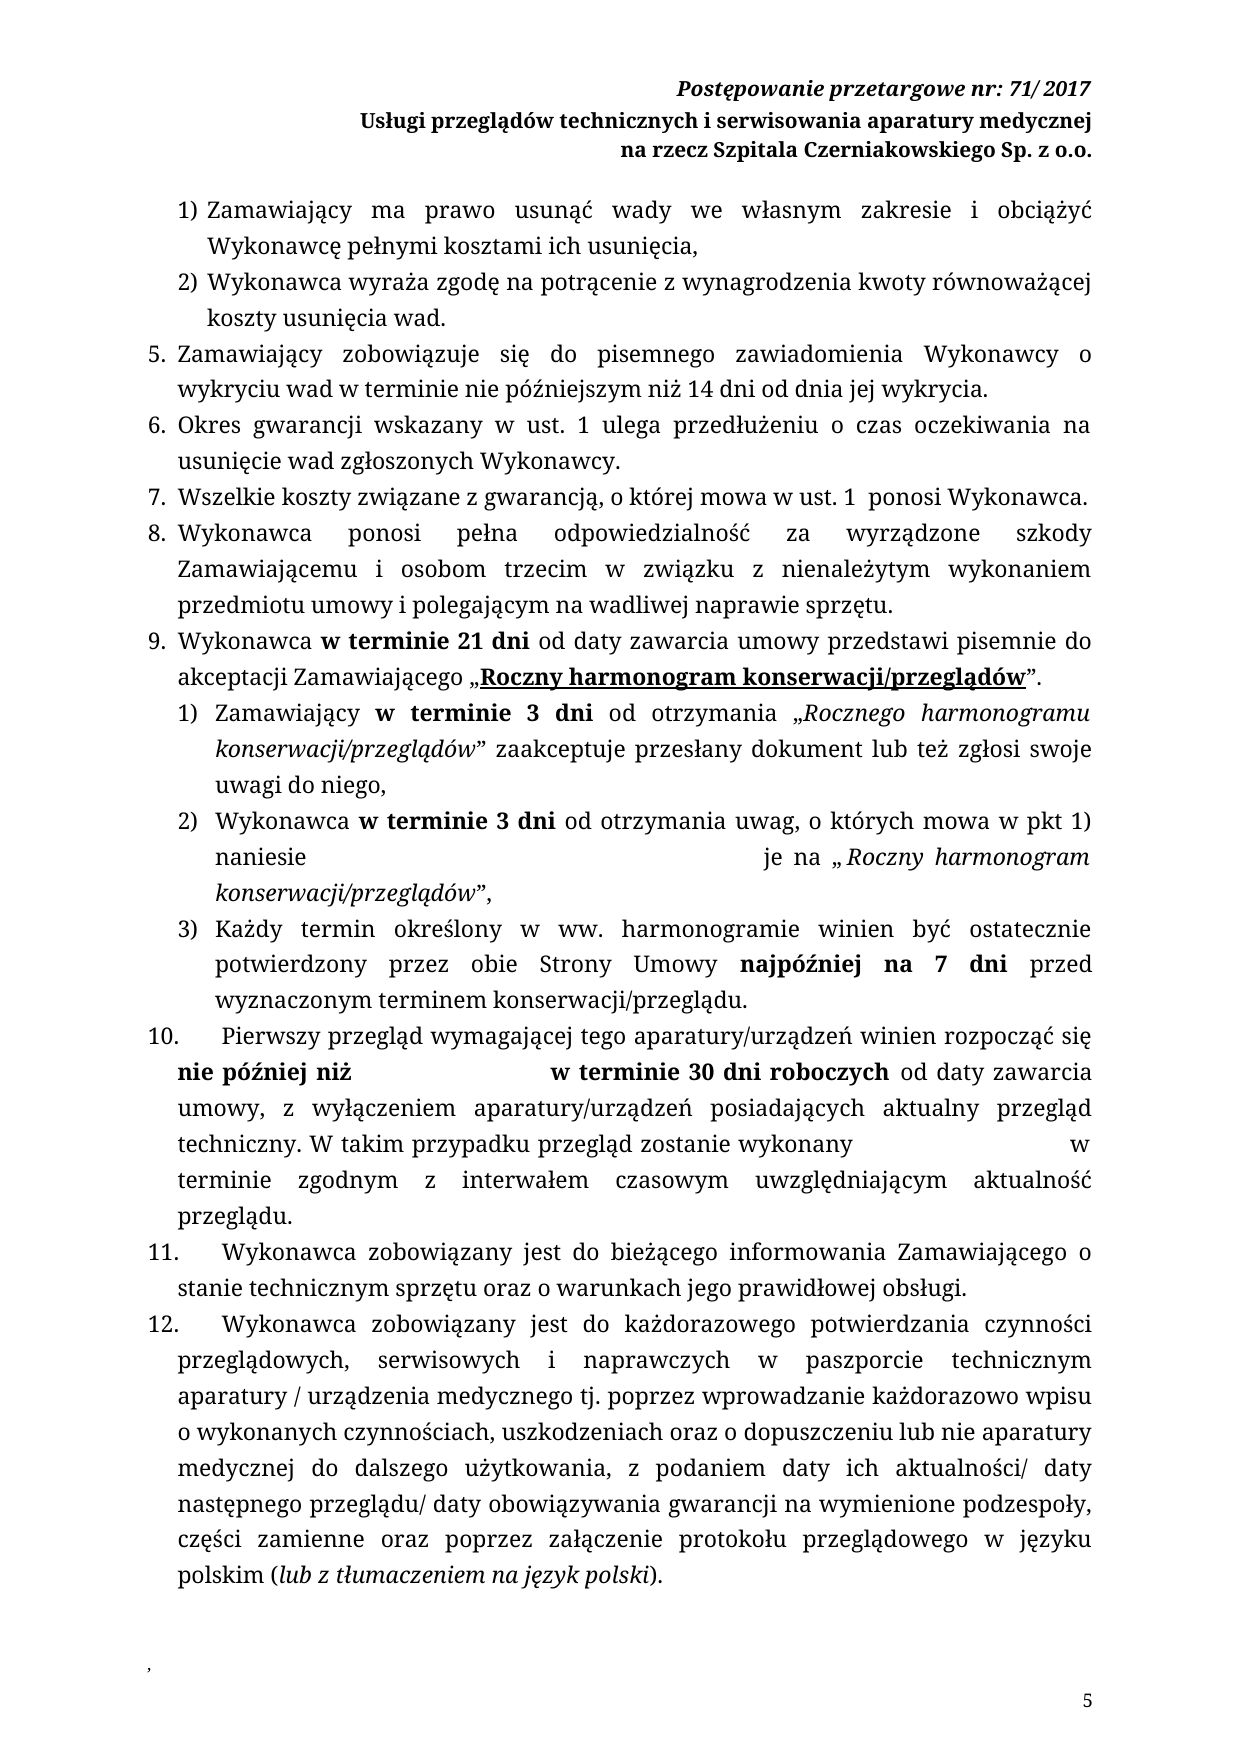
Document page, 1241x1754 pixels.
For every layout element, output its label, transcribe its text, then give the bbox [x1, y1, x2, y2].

list Zamawiający zobowiązuje się do pisemnego zawiadomienia Wykonawcy o wykryciu wad w terminie nie późniejszym niż 14 dni od dnia jej wykrycia. [148, 337, 1093, 405]
list Wykonawca zobowiązany jest do każdorazowego potwierdzania czynności przeglądowych, serwisowych i naprawczych w paszporcie technicznym aparatury / urządzenia medycznego tj. poprzez wprowadzanie każdorazowo wpisu o wykonanych czynnościach, uszkodzeniach oraz o dopuszczeniu lub nie aparatury medycznej do dalszego użytkowania, z podaniem daty ich aktualności/ daty następnego przeglądu/ daty obowiązywania gwarancji na wymienione podzespoły, części zamienne oraz poprzez załączenie protokołu przeglądowego w języku polskim (lub z tłumaczeniem na język polski). [148, 1308, 1093, 1591]
list Wykonawca wyraża zgodę na potrącenie z wynagrodzenia kwoty równoważącej koszty usunięcia wad. [177, 266, 1093, 333]
list Zamawiający w terminie 3 dni od otrzymania „Rocznego harmonogramu konserwacji/przeglądów” zaakceptuje przesłany dokument lub też zgłosi swoje uwagi do niego, [177, 697, 1093, 800]
list Wszelkie koszty związane z gwarancją, o której mowa w ust. 1 ponosi Wykonawca. [148, 481, 1093, 512]
list Wykonawca zobowiązany jest do bieżącego informowania Zamawiającego o stanie technicznym sprzętu oraz o warunkach jego prawidłowej obsługi. [148, 1236, 1093, 1303]
list Wykonawca ponosi pełna odpowiedzialność za wyrządzone szkody Zamawiającemu i osobom trzecim w związku z nienależytym wykonaniem przedmiotu umowy i polegającym na wadliwej naprawie sprzętu. [148, 517, 1093, 620]
list Wykonawca w terminie 21 dni od daty zawarcia umowy przedstawi pisemnie do akceptacji Zamawiającego „Roczny harmonogram konserwacji/przeglądów”. [148, 625, 1093, 692]
list Każdy termin określony w ww. harmonogramie winien być ostatecznie potwierdzony przez obie Strony Umowy najpóźniej na 7 dni przed wyznaczonym terminem konserwacji/przeglądu. [177, 912, 1093, 1016]
list Okres gwarancji wskazany w ust. 1 ulega przedłużeniu o czas oczekiwania na usunięcie wad zgłoszonych Wykonawcy. [148, 409, 1093, 477]
list Zamawiający ma prawo usunąć wady we własnym zakresie i obciążyć Wykonawcę pełnymi kosztami ich usunięcia, [177, 194, 1093, 261]
list Wykonawca w terminie 3 dni od otrzymania uwag, o których mowa w pkt 1) naniesie je na „Roczny harmonogram konserwacji/przeglądów”, [177, 805, 1093, 908]
list Pierwszy przegląd wymagającej tego aparatury/urządzeń winien rozpocząć się nie później niż w terminie 30 dni roboczych od daty zawarcia umowy, z wyłączeniem aparatury/urządzeń posiadających aktualny przegląd techniczny. W takim przypadku przegląd zostanie wykonany w terminie zgodnym z interwałem czasowym uwzględniającym aktualność przeglądu. [148, 1020, 1093, 1231]
